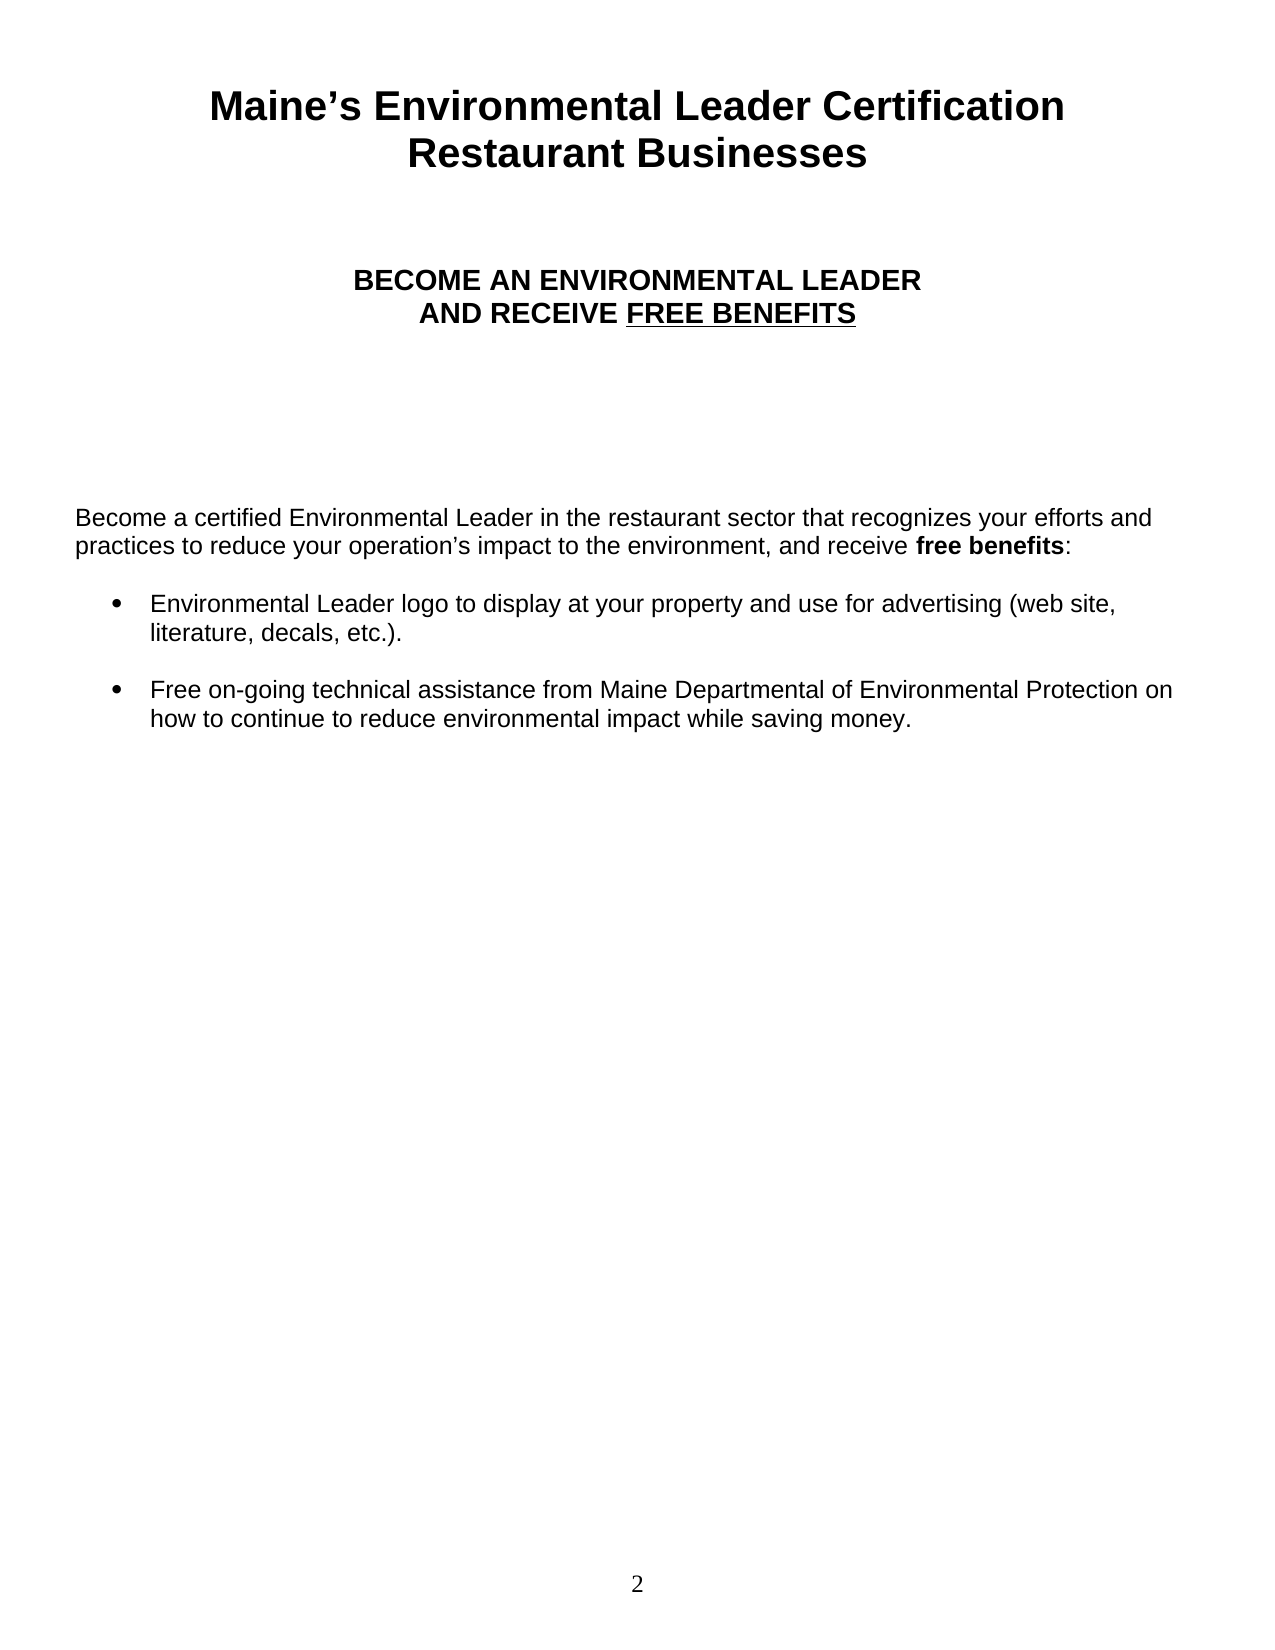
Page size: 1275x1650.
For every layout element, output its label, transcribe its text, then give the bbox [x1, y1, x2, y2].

text AND RECEIVE FREE BENEFITS [75, 297, 1200, 330]
list Environmental Leader logo to display at your property and use for advertising (web site, literature, decals, etc.). [112, 589, 1200, 646]
text Restaurant Businesses [75, 129, 1200, 177]
text BECOME AN ENVIRONMENTAL LEADER [75, 263, 1200, 297]
list Free on-going technical assistance from Maine Departmental of Environmental Protection on how to continue to reduce environmental impact while saving money. [112, 675, 1200, 733]
text Become a certified Environmental Leader in the restaurant sector that recognizes your efforts and practices to reduce your operation’s impact to the environment, and receive free benefits: [75, 503, 1200, 560]
text Maine’s Environmental Leader Certification [75, 81, 1200, 129]
